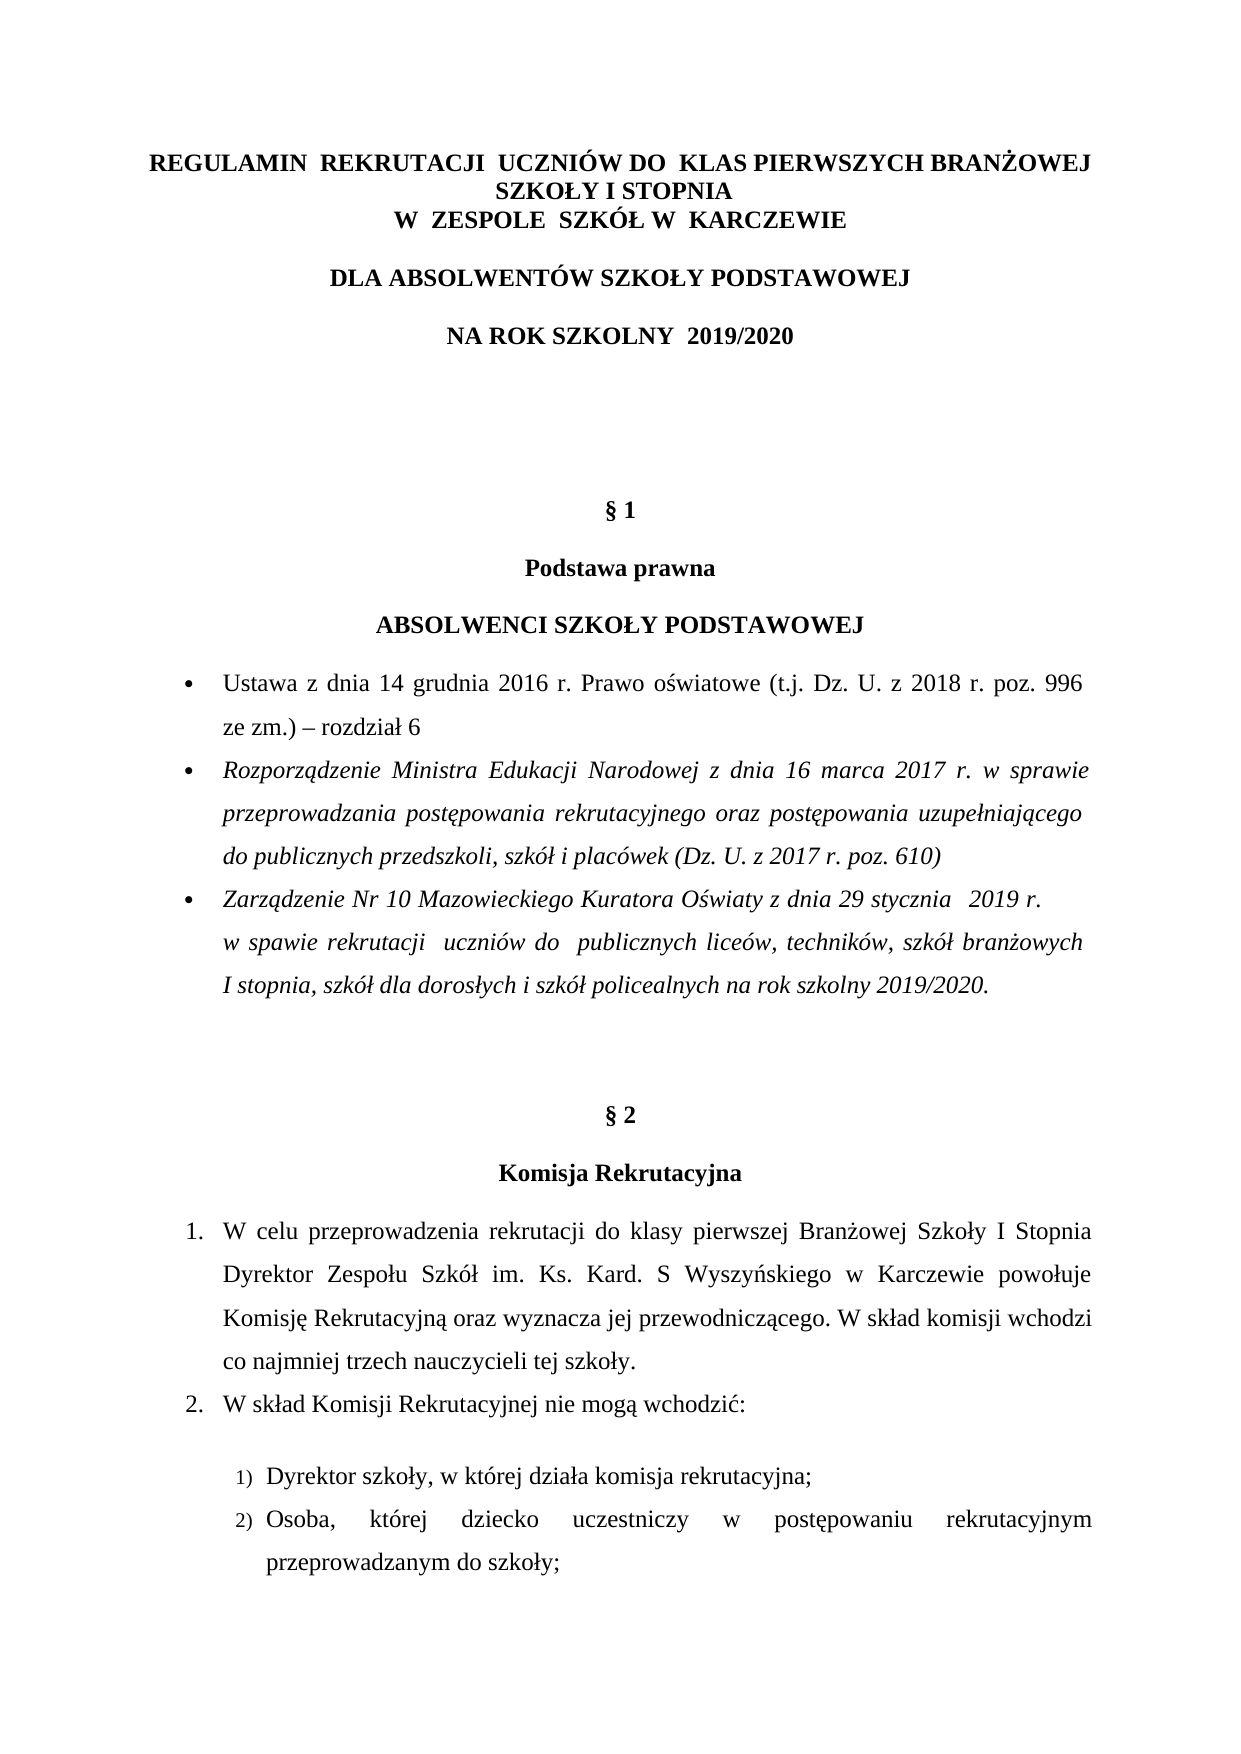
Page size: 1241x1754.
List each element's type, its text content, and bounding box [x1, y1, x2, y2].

list Dyrektor szkoły, w której działa komisja rekrutacyjna; [235, 1461, 1093, 1490]
text § 2 [148, 1101, 1093, 1129]
list Rozporządzenie Ministra Edukacji Narodowej z dnia 16 marca 2017 r. w sprawie przeprowadzania postępowania rekrutacyjnego oraz postępowania uzupełniającego do publicznych przedszkoli, szkół i placówek (Dz. U. z 2017 r. poz. 610) [185, 755, 1093, 870]
list W skład Komisji Rekrutacyjnej nie mogą wchodzić: [185, 1389, 1093, 1418]
text Komisja Rekrutacyjna [148, 1158, 1093, 1187]
text NA ROK SZKOLNY 2019/2020 [148, 321, 1093, 350]
text Podstawa prawna [148, 553, 1093, 581]
text DLA ABSOLWENTÓW SZKOŁY PODSTAWOWEJ [148, 263, 1093, 292]
text REGULAMIN REKRUTACJI UCZNIÓW DO KLAS PIERWSZYCH BRANŻOWEJ SZKOŁY I STOPNIA W ZESPOLE SZKÓŁ W KARCZEWIE [148, 148, 1093, 234]
list Osoba, której dziecko uczestniczy w postępowaniu rekrutacyjnym przeprowadzanym do szkoły; [235, 1504, 1093, 1576]
text ABSOLWENCI SZKOŁY PODSTAWOWEJ [148, 611, 1093, 639]
list Zarządzenie Nr 10 Mazowieckiego Kuratora Oświaty z dnia 29 stycznia 2019 r. w spawie rekrutacji uczniów do publicznych liceów, techników, szkół branżowych I stopnia, szkół dla dorosłych i szkół policealnych na rok szkolny 2019/2020. [185, 884, 1093, 999]
text § 1 [148, 495, 1093, 523]
list Ustawa z dnia 14 grudnia 2016 r. Prawo oświatowe (t.j. Dz. U. z 2018 r. poz. 996 ze zm.) – rozdział 6 [185, 668, 1093, 740]
list W celu przeprowadzenia rekrutacji do klasy pierwszej Branżowej Szkoły I Stopnia Dyrektor Zespołu Szkół im. Ks. Kard. S Wyszyńskiego w Karczewie powołuje Komisję Rekrutacyjną oraz wyznacza jej przewodniczącego. W skład komisji wchodzi co najmniej trzech nauczycieli tej szkoły. [185, 1216, 1093, 1374]
